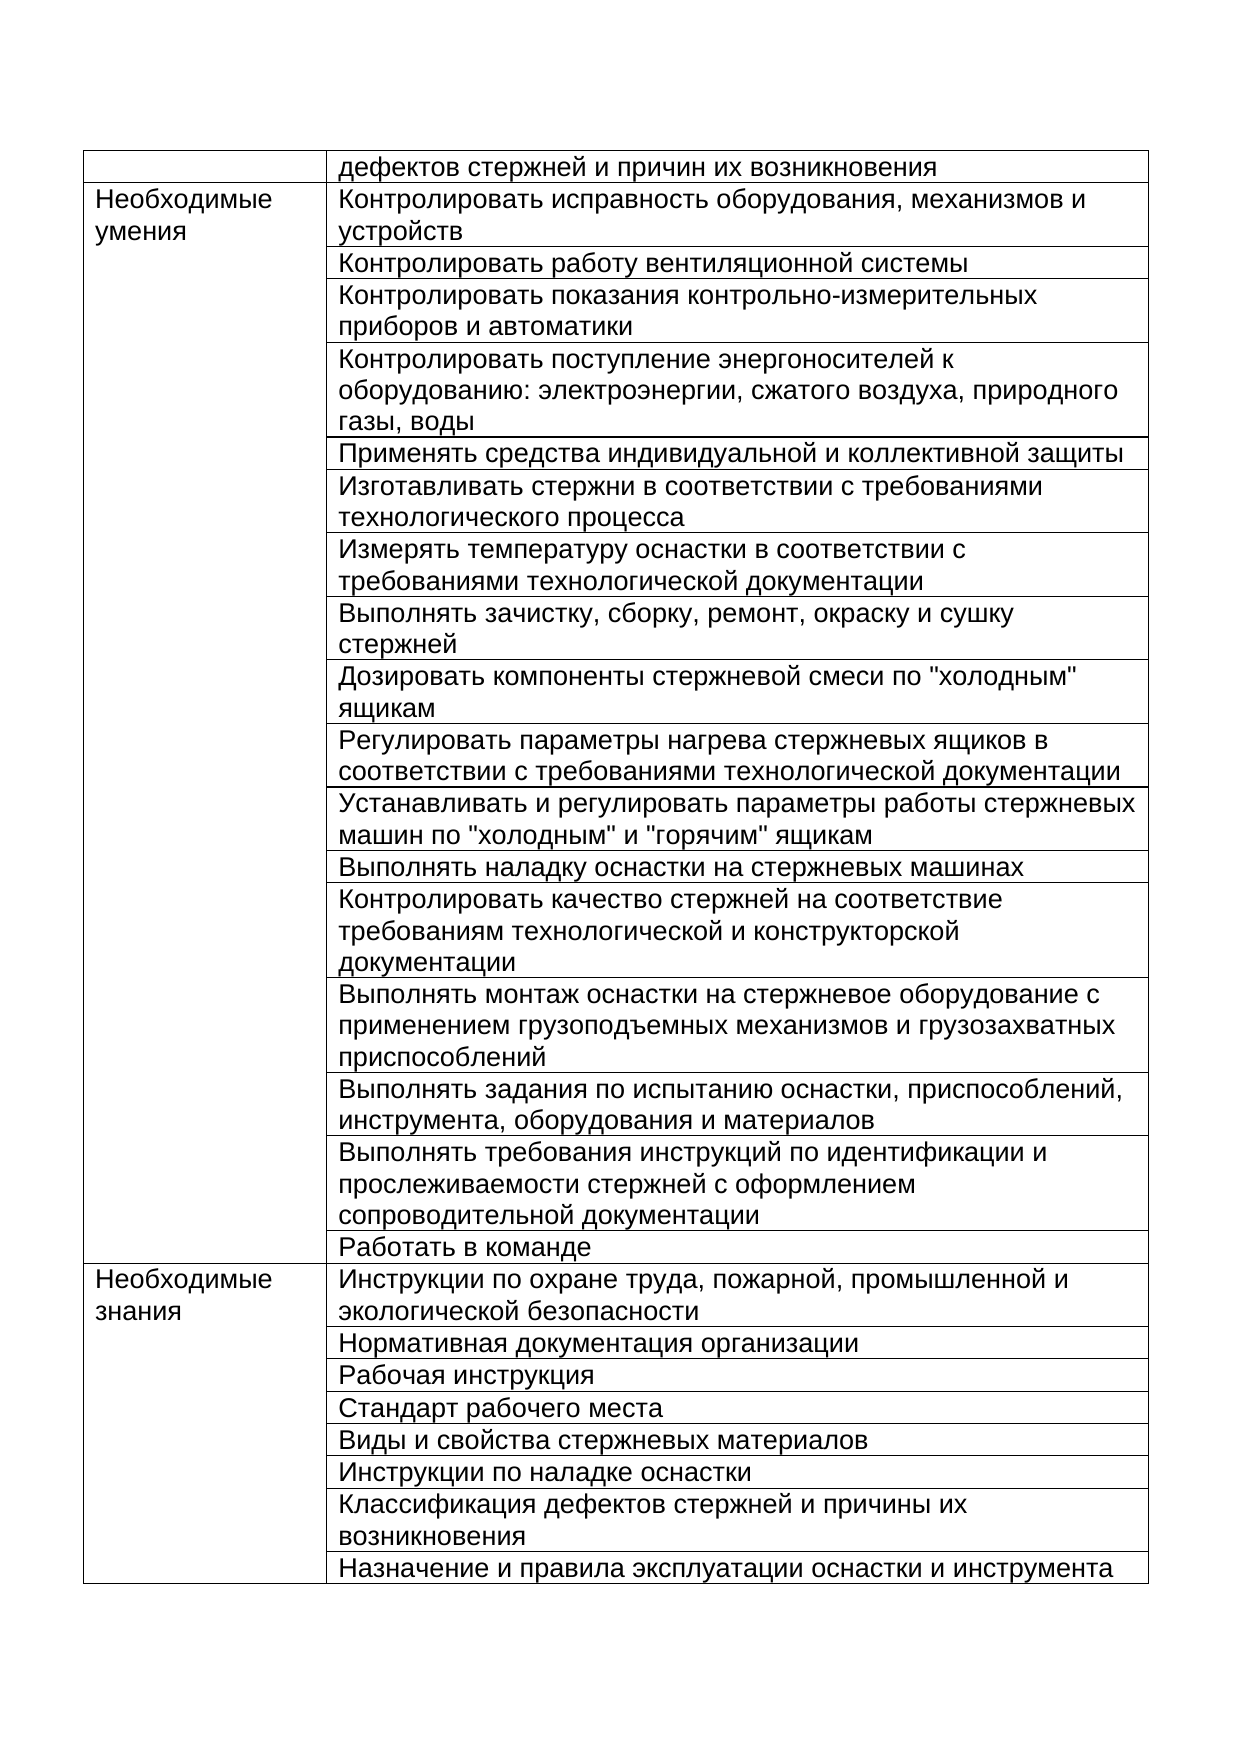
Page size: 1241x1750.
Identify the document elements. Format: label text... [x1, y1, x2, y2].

table_cell Регулировать параметры нагрева стержневых ящиков в соответствии с требованиями технологической документации [327, 724, 1148, 786]
table_cell Инструкции по наладке оснастки [327, 1456, 1148, 1487]
table_cell Дозировать компоненты стержневой смеси по "холодным" ящикам [327, 660, 1148, 723]
table_cell Назначение и правила эксплуатации оснастки и инструмента [327, 1552, 1148, 1583]
table_cell Необходимые знания [84, 1264, 326, 1583]
table_cell Выполнять монтаж оснастки на стержневое оборудование с применением грузоподъемных механизмов и грузозахватных приспособлений [327, 978, 1148, 1072]
table_cell Выполнять требования инструкций по идентификации и прослеживаемости стержней с оформлением сопроводительной документации [327, 1136, 1148, 1230]
table_cell Контролировать поступление энергоносителей к оборудованию: электроэнергии, сжатого воздуха, природного газы, воды [327, 343, 1148, 436]
table_cell Применять средства индивидуальной и коллективной защиты [327, 438, 1148, 469]
table_cell Выполнять задания по испытанию оснастки, приспособлений, инструмента, оборудования и материалов [327, 1073, 1148, 1135]
table_cell Классификация дефектов стержней и причины их возникновения [327, 1489, 1148, 1551]
table_cell Контролировать качество стержней на соответствие требованиям технологической и конструкторской документации [327, 883, 1148, 977]
table_cell Контролировать исправность оборудования, механизмов и устройств [327, 183, 1148, 246]
table_cell Инструкции по охране труда, пожарной, промышленной и экологической безопасности [327, 1264, 1148, 1326]
table_cell Необходимые умения [84, 183, 326, 1262]
table_cell Выполнять наладку оснастки на стержневых машинах [327, 851, 1148, 882]
table_cell Работать в команде [327, 1231, 1148, 1262]
table_cell Стандарт рабочего места [327, 1392, 1148, 1423]
table_cell Устанавливать и регулировать параметры работы стержневых машин по "холодным" и "горячим" ящикам [327, 788, 1148, 850]
table_cell Виды и свойства стержневых материалов [327, 1424, 1148, 1455]
table_cell Измерять температуру оснастки в соответствии с требованиями технологической документации [327, 533, 1148, 596]
table_cell Выполнять зачистку, сборку, ремонт, окраску и сушку стержней [327, 597, 1148, 659]
table_cell Изготавливать стержни в соответствии с требованиями технологического процесса [327, 470, 1148, 532]
table_cell Контролировать показания контрольно-измерительных приборов и автоматики [327, 279, 1148, 342]
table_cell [327, 151, 1148, 182]
table_cell Нормативная документация организации [327, 1327, 1148, 1358]
table_cell Рабочая инструкция [327, 1359, 1148, 1391]
table_cell Контролировать работу вентиляционной системы [327, 247, 1148, 278]
